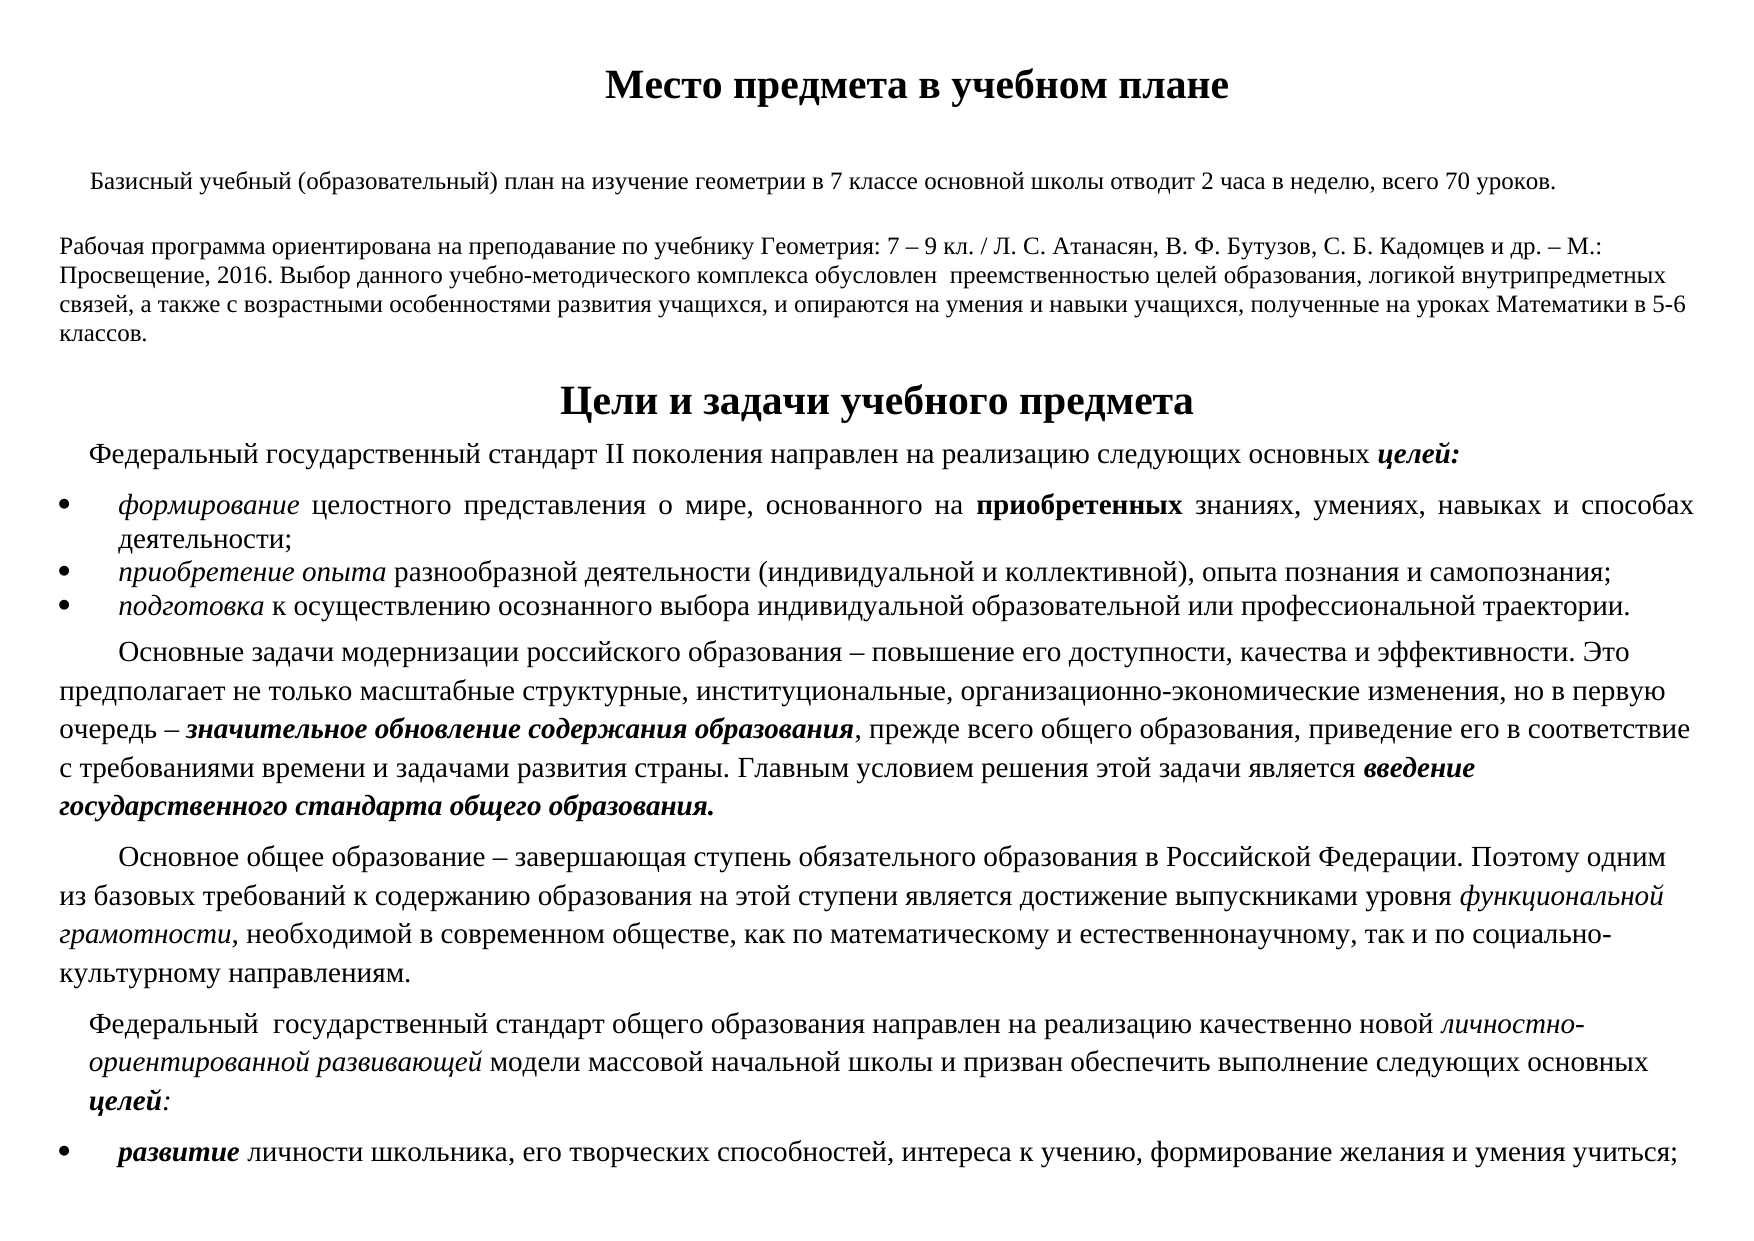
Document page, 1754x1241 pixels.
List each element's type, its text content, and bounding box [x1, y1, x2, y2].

text Основные задачи модернизации российского образования – повышение его доступности, качества и эффективности. Это предполагает не только масштабные структурные, институциональные, организационно-экономические изменения, но в первую очередь – значительное обновление содержания образования, прежде всего общего образования, приведение его в соответствие с требованиями времени и задачами развития страны. Главным условием решения этой задачи является введение государственного стандарта общего образования. [59, 634, 1695, 822]
list подготовка к осуществлению осознанного выбора индивидуальной образовательной или профессиональной траектории. [59, 588, 1695, 622]
list развитие личности школьника, его творческих способностей, интереса к учению, формирование желания и умения учиться; [59, 1134, 1695, 1168]
text Основное общее образование – завершающая ступень обязательного образования в Российской Федерации. Поэтому одним из базовых требований к содержанию образования на этой ступени является достижение выпускниками уровня функциональной грамотности, необходимой в современном обществе, как по математическому и естественнонаучному, так и по социально-культурному направлениям. [59, 839, 1695, 988]
text Федеральный государственный стандарт общего образования направлен на реализацию качественно новой личностно-ориентированной развивающей модели массовой начальной школы и призван обеспечить выполнение следующих основных целей: [88, 1006, 1695, 1117]
list приобретение опыта разнообразной деятельности (индивидуальной и коллективной), опыта познания и самопознания; [59, 554, 1695, 588]
list Место предмета в учебном плане [139, 59, 1695, 107]
list формирование целостного представления о мире, основанного на приобретенных знаниях, умениях, навыках и способах деятельности; [59, 487, 1695, 554]
text Федеральный государственный стандарт II поколения направлен на реализацию следующих основных целей: [88, 436, 1695, 469]
text Рабочая программа ориентирована на преподавание по учебнику Геометрия: 7 – 9 кл. / Л. С. Атанасян, В. Ф. Бутузов, С. Б. Кадомцев и др. – М.: Просвещение, 2016. Выбор данного учебно-методического комплекса обусловлен преемственностью целей образования, логикой внутрипредметных связей, а также с возрастными особенностями развития учащихся, и опираются на умения и навыки учащихся, полученные на уроках Математики в 5-6 классов. [59, 231, 1695, 346]
text Базисный учебный (образовательный) план на изучение геометрии в 7 классе основной школы отводит 2 часа в неделю, всего 70 уроков. [59, 166, 1695, 195]
text Цели и задачи учебного предмета [59, 376, 1695, 423]
